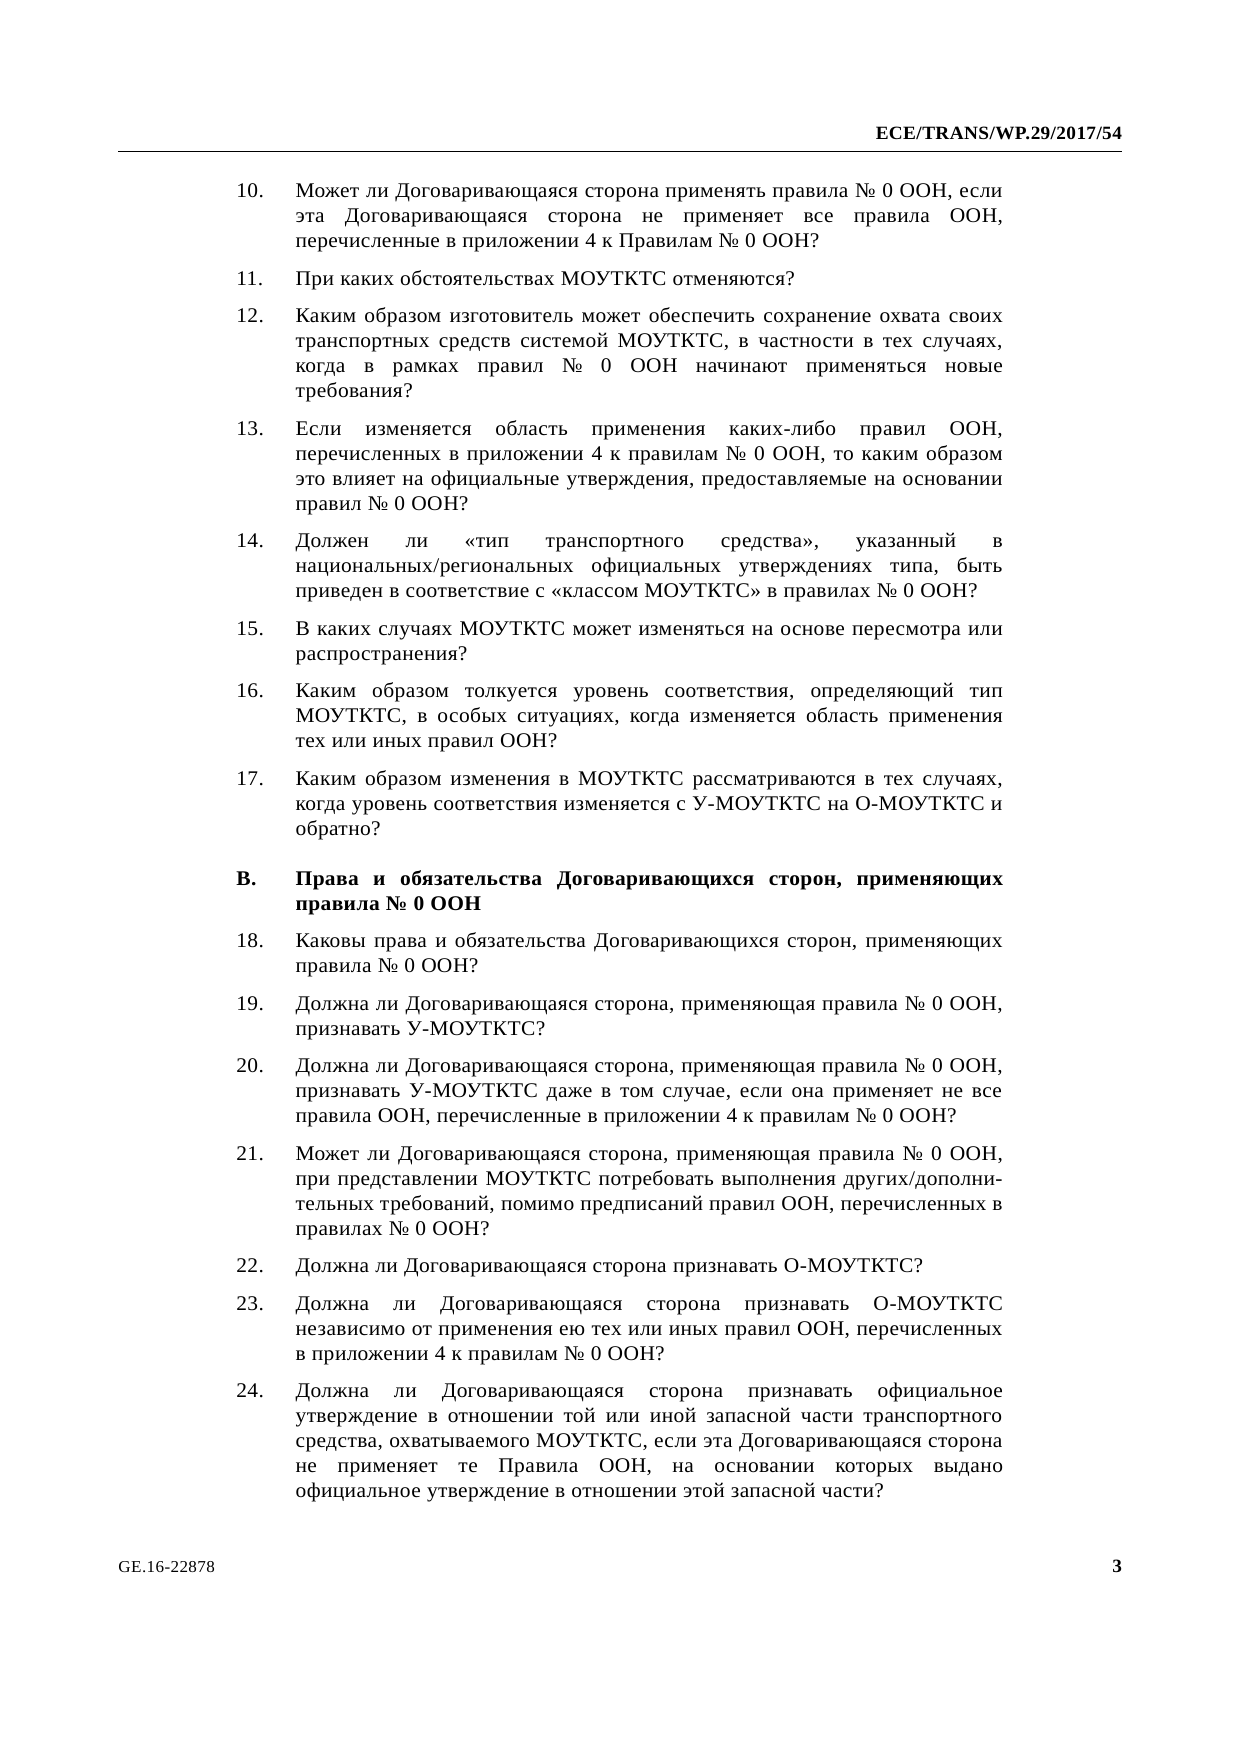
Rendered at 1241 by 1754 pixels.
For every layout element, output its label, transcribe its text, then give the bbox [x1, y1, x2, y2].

text 17. Каким образом изменения в МОУТКТС рассматриваются в тех случаях, когда уровень соответствия изменяется с У-МОУТКТС на О-МОУТКТС и обратно? [236, 765, 1004, 840]
text 24. Должна ли Договаривающаяся сторона признавать официальное утверждение в отношении той или иной запасной части транспортного средства, охватываемого МОУТКТС, если эта Договаривающаяся сторона не применяет те Правила ООН, на основании которых выдано официальное утверждение в отношении этой запасной части? [236, 1377, 1004, 1502]
text 11. При каких обстоятельствах МОУТКТС отменяются? [236, 265, 1004, 290]
text 10. Может ли Договаривающаяся сторона применять правила № 0 ООН, если эта Договаривающаяся сторона не применяет все правила ООН, перечисленные в приложении 4 к Правилам № 0 ООН? [236, 177, 1004, 252]
text 12. Каким образом изготовитель может обеспечить сохранение охвата своих транспортных средств системой МОУТКТС, в частности в тех случаях, когда в рамках правил № 0 ООН начинают применяться новые требования? [236, 302, 1004, 402]
text 14. Должен ли «тип транспортного средства», указанный в национальных/региональных официальных утверждениях типа, быть приведен в соответствие с «классом МОУТКТС» в правилах № 0 ООН? [236, 527, 1004, 602]
text B. Права и обязательства Договаривающихся сторон, применяющих правила № 0 ООН [236, 865, 1004, 915]
text 21. Может ли Договаривающаяся сторона, применяющая правила № 0 ООН, при представлении МОУТКТС потребовать выполнения других/дополни-тельных требований, помимо предписаний правил ООН, перечисленных в правилах № 0 ООН? [236, 1140, 1004, 1240]
text 15. В каких случаях МОУТКТС может изменяться на основе пересмотра или распространения? [236, 615, 1004, 665]
text 16. Каким образом толкуется уровень соответствия, определяющий тип МОУТКТС, в особых ситуациях, когда изменяется область применения тех или иных правил ООН? [236, 677, 1004, 752]
text 18. Каковы права и обязательства Договаривающихся сторон, применяющих правила № 0 ООН? [236, 927, 1004, 977]
text 23. Должна ли Договаривающаяся сторона признавать О-МОУТКТС независимо от применения ею тех или иных правил ООН, перечисленных в приложении 4 к правилам № 0 ООН? [236, 1290, 1004, 1365]
text 13. Если изменяется область применения каких-либо правил ООН, перечисленных в приложении 4 к правилам № 0 ООН, то каким образом это влияет на официальные утверждения, предоставляемые на основании правил № 0 ООН? [236, 415, 1004, 515]
text 19. Должна ли Договаривающаяся сторона, применяющая правила № 0 ООН, признавать У-МОУТКТС? [236, 990, 1004, 1040]
text 20. Должна ли Договаривающаяся сторона, применяющая правила № 0 ООН, признавать У-МОУТКТС даже в том случае, если она применяет не все правила ООН, перечисленные в приложении 4 к правилам № 0 ООН? [236, 1052, 1004, 1127]
text 22. Должна ли Договаривающаяся сторона признавать О-МОУТКТС? [236, 1252, 1004, 1277]
